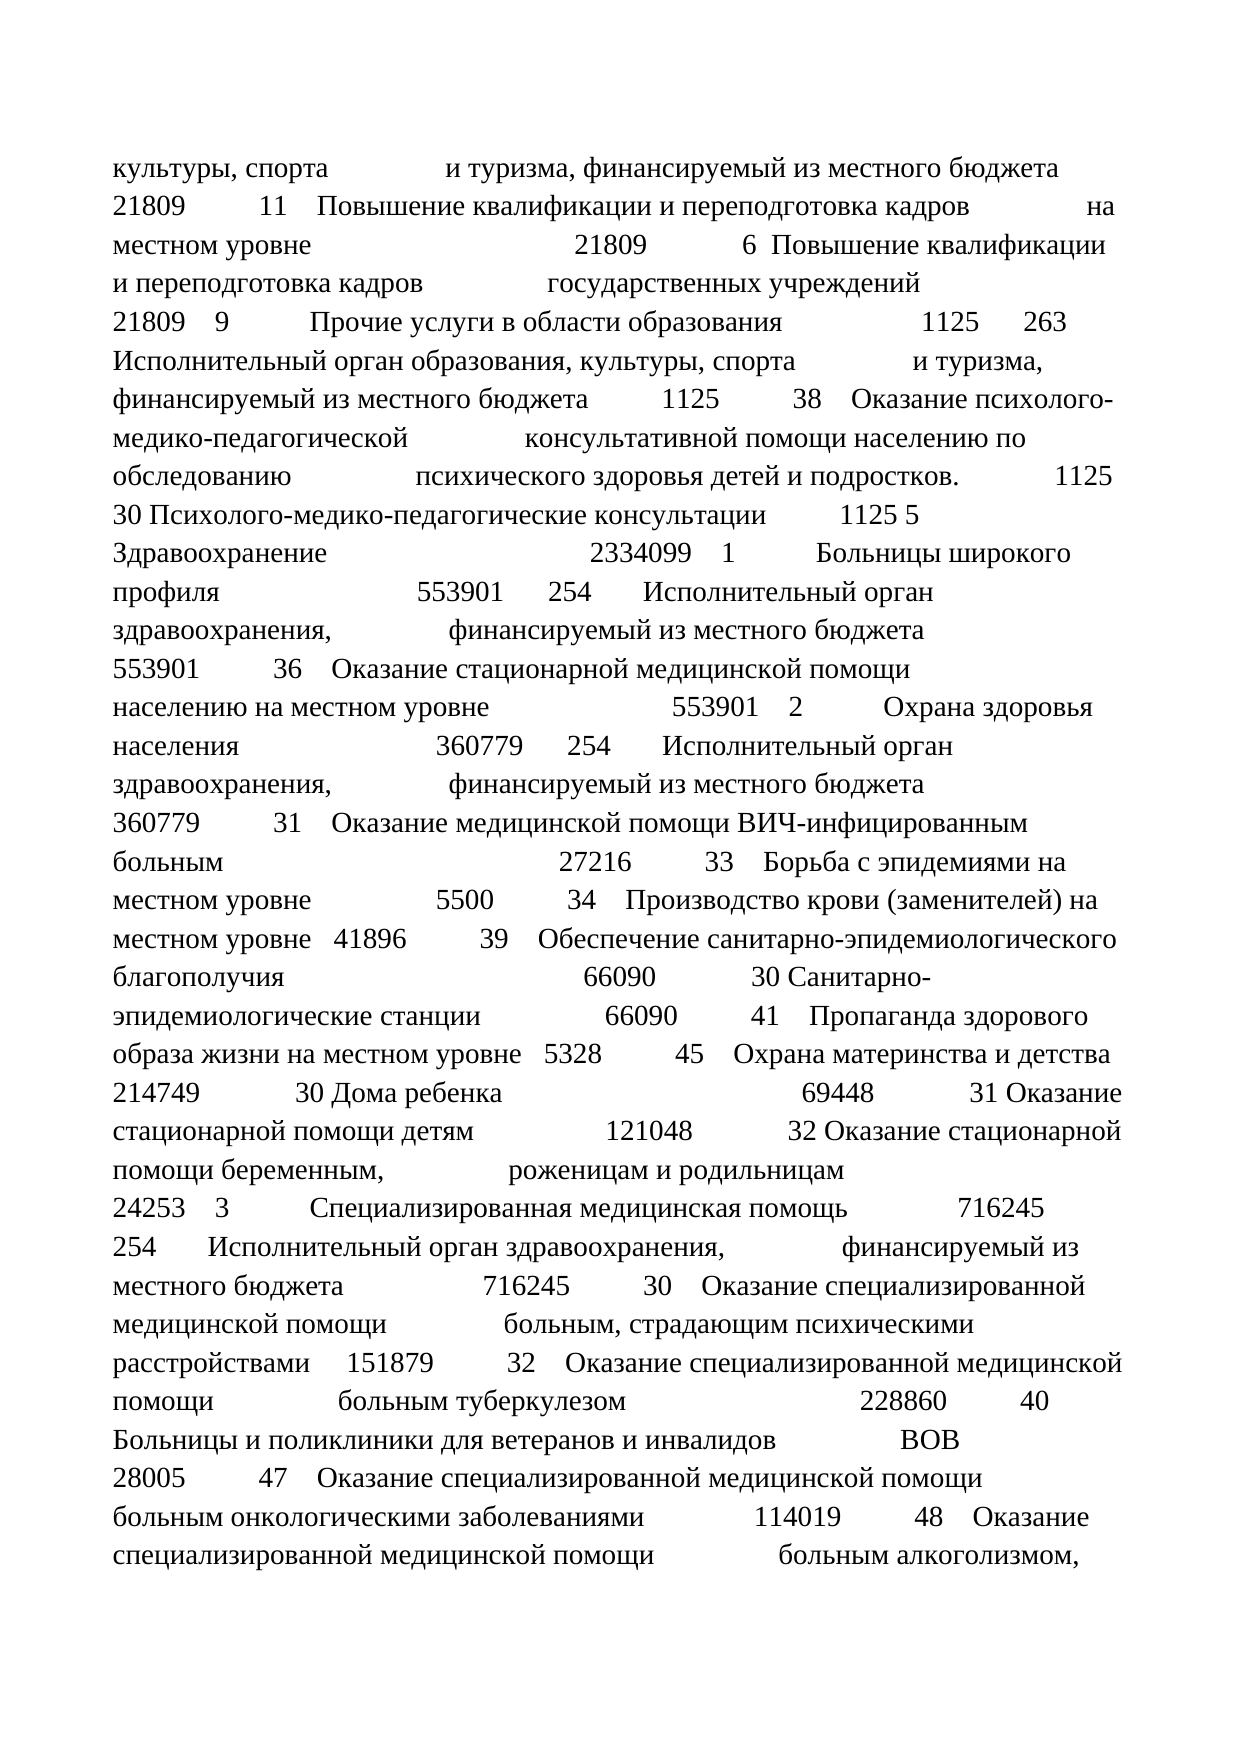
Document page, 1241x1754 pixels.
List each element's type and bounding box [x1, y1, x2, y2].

text [112, 150, 1128, 1571]
